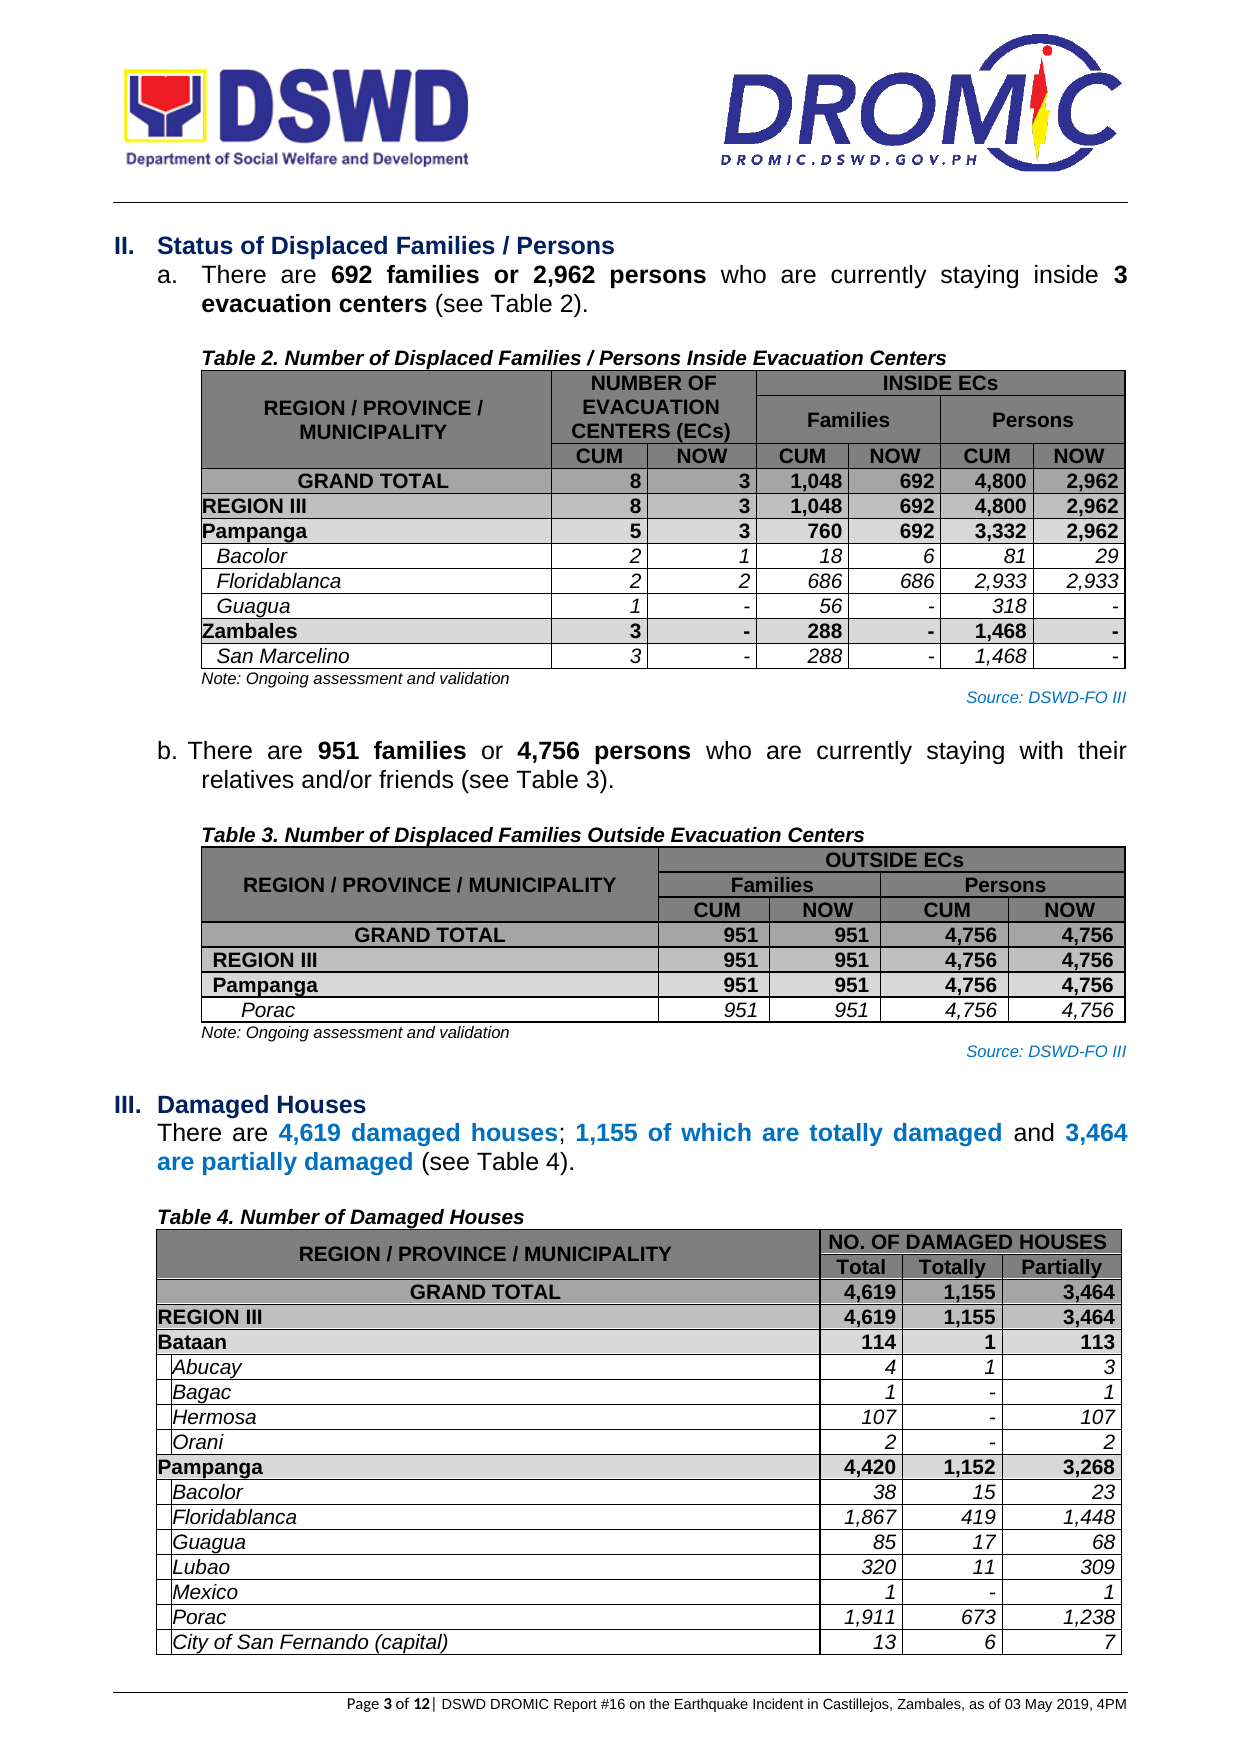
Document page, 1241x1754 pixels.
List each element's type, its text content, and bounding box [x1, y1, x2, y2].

table_cell - [1034, 619, 1124, 643]
table_cell - [849, 644, 940, 668]
table_cell 4,619 [821, 1305, 902, 1328]
table_cell 17 [903, 1530, 1002, 1553]
table_cell 951 [770, 923, 880, 946]
table_cell 3,268 [1003, 1455, 1121, 1478]
table_cell 951 [659, 923, 769, 946]
table_cell [157, 1630, 171, 1653]
table_cell Pampanga [202, 519, 551, 543]
table_cell Orani [172, 1430, 819, 1453]
table_cell NOW [849, 444, 940, 468]
table_cell [157, 1405, 171, 1428]
table_cell 320 [821, 1555, 902, 1578]
table_cell Hermosa [172, 1405, 819, 1428]
table_cell GRAND TOTAL [202, 923, 658, 946]
table_cell - [648, 619, 756, 643]
table_cell - [849, 619, 940, 643]
table_cell 3 [648, 494, 756, 518]
table_cell CUM [881, 898, 1008, 921]
table_cell 1 [1003, 1380, 1121, 1403]
table_cell 5 [552, 519, 647, 543]
table_header REGION / PROVINCE / MUNICIPALITY [202, 371, 551, 468]
table_cell Floridablanca [216, 569, 551, 593]
table_cell 2 [1003, 1430, 1121, 1453]
table_cell [157, 1555, 171, 1578]
list There are 692 families or 2,962 persons who are currently staying inside 3 evacuation centers (see Table 2). [157, 260, 1128, 317]
table_cell 1 [903, 1330, 1002, 1353]
table_cell Mexico [172, 1580, 819, 1603]
table_cell 2 [552, 569, 647, 593]
table_cell 7 [1003, 1630, 1121, 1653]
table_cell 288 [757, 644, 848, 668]
table_cell Pampanga [202, 973, 658, 996]
table_cell 3 [552, 619, 647, 643]
table_cell Guagua [216, 594, 551, 618]
table_cell 2,962 [1034, 519, 1124, 543]
table_cell [202, 594, 216, 618]
table_cell NOW [1009, 898, 1124, 921]
table_cell GRAND TOTAL [202, 469, 551, 493]
table_cell 4 [821, 1355, 902, 1378]
table_cell 1 [648, 544, 756, 568]
table_cell [157, 1580, 171, 1603]
list Damaged Houses [114, 1089, 1128, 1118]
table_cell 2,933 [1034, 569, 1124, 593]
table_cell [202, 569, 216, 593]
table_cell 951 [770, 973, 880, 996]
table_cell 1,155 [903, 1280, 1002, 1303]
table_cell NOW [770, 898, 880, 921]
table_cell 2 [552, 544, 647, 568]
table_cell REGION III [157, 1305, 819, 1328]
table_cell 13 [821, 1630, 902, 1653]
table_cell [202, 644, 216, 668]
table_cell 951 [770, 998, 880, 1021]
table_cell - [648, 644, 756, 668]
table_header NUMBER OF EVACUATION CENTERS (ECs) [552, 371, 756, 443]
picture [112, 65, 482, 172]
table_cell [157, 1355, 171, 1378]
table_cell CUM [757, 444, 848, 468]
table_cell 686 [849, 569, 940, 593]
table_header REGION / PROVINCE / MUNICIPALITY [202, 848, 658, 921]
table_cell 1,867 [821, 1505, 902, 1528]
table_cell CUM [941, 444, 1033, 468]
table_cell Families [757, 396, 940, 443]
table_cell 6 [849, 544, 940, 568]
table_cell 6 [903, 1630, 1002, 1653]
table_cell Bataan [157, 1330, 819, 1353]
table_cell Bagac [172, 1380, 819, 1403]
table_cell CUM [552, 444, 647, 468]
table_cell 1,468 [941, 619, 1033, 643]
list Status of Displaced Families / Persons [114, 231, 1128, 260]
table_cell 8 [552, 494, 647, 518]
table_cell Persons [881, 873, 1124, 896]
table_cell 4,800 [941, 469, 1033, 493]
table_cell 2 [648, 569, 756, 593]
table_cell 692 [849, 469, 940, 493]
table_cell 4,420 [821, 1455, 902, 1478]
table_cell 1,155 [903, 1305, 1002, 1328]
text Table 3. Number of Displaced Families Outside Evacuation Centers [201, 822, 1128, 846]
table_cell REGION III [202, 494, 551, 518]
table_cell 3 [1003, 1355, 1121, 1378]
table_cell Totally [903, 1255, 1002, 1278]
table_cell 11 [903, 1555, 1002, 1578]
table_cell 288 [757, 619, 848, 643]
table_cell 4,756 [1009, 948, 1124, 971]
text Source: DSWD-FO III [112, 1042, 1128, 1061]
table_cell 4,756 [881, 998, 1008, 1021]
table_cell City of San Fernando (capital) [172, 1630, 819, 1653]
table_cell Families [659, 873, 880, 896]
table_cell - [1034, 594, 1124, 618]
table_cell 107 [821, 1405, 902, 1428]
table_cell - [903, 1430, 1002, 1453]
table_cell 951 [659, 998, 769, 1021]
table_cell 1,152 [903, 1455, 1002, 1478]
table_cell 4,756 [1009, 973, 1124, 996]
table_cell 4,756 [881, 973, 1008, 996]
table_cell 23 [1003, 1480, 1121, 1503]
table_cell [202, 998, 229, 1021]
table_cell Persons [941, 396, 1124, 443]
table_cell Abucay [172, 1355, 819, 1378]
table_cell 760 [757, 519, 848, 543]
table_cell 951 [770, 948, 880, 971]
table_cell 1,911 [821, 1605, 902, 1628]
table_cell 85 [821, 1530, 902, 1553]
table_cell GRAND TOTAL [157, 1280, 819, 1303]
table_cell 3,332 [941, 519, 1033, 543]
table_cell 29 [1034, 544, 1124, 568]
table_header INSIDE ECs [757, 371, 1124, 395]
table_cell Floridablanca [172, 1505, 819, 1528]
table_cell 951 [659, 973, 769, 996]
text Note: Ongoing assessment and validation [201, 669, 1128, 688]
table_cell 4,756 [1009, 923, 1124, 946]
table_cell 419 [903, 1505, 1002, 1528]
table_cell 1,468 [941, 644, 1033, 668]
table_cell [157, 1380, 171, 1403]
table_cell - [903, 1405, 1002, 1428]
table_cell 4,756 [881, 948, 1008, 971]
table_cell [157, 1530, 171, 1553]
table_header OUTSIDE ECs [659, 848, 1124, 871]
table_cell Bacolor [216, 544, 551, 568]
table_cell - [903, 1380, 1002, 1403]
table_cell 56 [757, 594, 848, 618]
table_cell 1 [821, 1380, 902, 1403]
table_cell - [1034, 644, 1124, 668]
table_cell [157, 1480, 171, 1503]
text Source: DSWD-FO III [142, 688, 1128, 707]
table_cell Total [821, 1255, 902, 1278]
table_cell 3 [648, 469, 756, 493]
table_cell 18 [757, 544, 848, 568]
table_cell 1 [903, 1355, 1002, 1378]
table_cell 1 [821, 1580, 902, 1603]
list There are 4,619 damaged houses; 1,155 of which are totally damaged and 3,464 are partially damaged (see Table 4). [157, 1118, 1128, 1176]
table_cell 3 [552, 644, 647, 668]
table_cell 15 [903, 1480, 1002, 1503]
list Table 2. Number of Displaced Families / Persons Inside Evacuation Centers [201, 346, 1128, 370]
table_cell 114 [821, 1330, 902, 1353]
table_cell 38 [821, 1480, 902, 1503]
table_cell 1 [1003, 1580, 1121, 1603]
table_cell 81 [941, 544, 1033, 568]
table_cell 2,933 [941, 569, 1033, 593]
table_cell Guagua [172, 1530, 819, 1553]
text Note: Ongoing assessment and validation [201, 1022, 1128, 1042]
picture [713, 33, 1127, 171]
table_cell San Marcelino [216, 644, 551, 668]
table_cell 686 [757, 569, 848, 593]
table_cell 2,962 [1034, 469, 1124, 493]
table_cell 4,756 [881, 923, 1008, 946]
table_cell REGION III [202, 948, 658, 971]
table_cell 3 [648, 519, 756, 543]
table_cell - [849, 594, 940, 618]
table_cell 4,619 [821, 1280, 902, 1303]
table_cell 3,464 [1003, 1280, 1121, 1303]
table_cell [157, 1505, 171, 1528]
table_cell Zambales [202, 619, 551, 643]
table_cell 309 [1003, 1555, 1121, 1578]
table_cell 3,464 [1003, 1305, 1121, 1328]
table_cell NOW [648, 444, 756, 468]
table_cell Porac [230, 998, 658, 1021]
table_cell 1,048 [757, 469, 848, 493]
table_cell 951 [659, 948, 769, 971]
table_cell Bacolor [172, 1480, 819, 1503]
table_cell Pampanga [157, 1455, 819, 1478]
table_cell 1,238 [1003, 1605, 1121, 1628]
table_cell NOW [1034, 444, 1124, 468]
table_cell 2 [821, 1430, 902, 1453]
table_cell 2,962 [1034, 494, 1124, 518]
table_cell 68 [1003, 1530, 1121, 1553]
table_cell 692 [849, 494, 940, 518]
table_cell 1 [552, 594, 647, 618]
table_cell CUM [659, 898, 769, 921]
table_cell - [648, 594, 756, 618]
table_cell 8 [552, 469, 647, 493]
table_cell [157, 1605, 171, 1628]
list There are 951 families or 4,756 persons who are currently staying with their relatives and/or friends (see Table 3). [157, 736, 1128, 794]
table_cell 113 [1003, 1330, 1121, 1353]
table_cell 318 [941, 594, 1033, 618]
table_cell 4,800 [941, 494, 1033, 518]
table_header REGION / PROVINCE / MUNICIPALITY [157, 1230, 819, 1278]
table_cell - [903, 1580, 1002, 1603]
table_cell 107 [1003, 1405, 1121, 1428]
table_cell 4,756 [1009, 998, 1124, 1021]
table_cell Porac [172, 1605, 819, 1628]
table_header NO. OF DAMAGED HOUSES [821, 1230, 1121, 1253]
table_cell Partially [1003, 1255, 1121, 1278]
table_cell 673 [903, 1605, 1002, 1628]
table_cell 1,048 [757, 494, 848, 518]
table_cell [157, 1430, 171, 1453]
table_cell Lubao [172, 1555, 819, 1578]
table_cell [202, 544, 216, 568]
list Table 4. Number of Damaged Houses [157, 1204, 1128, 1228]
table_cell 1,448 [1003, 1505, 1121, 1528]
table_cell 692 [849, 519, 940, 543]
